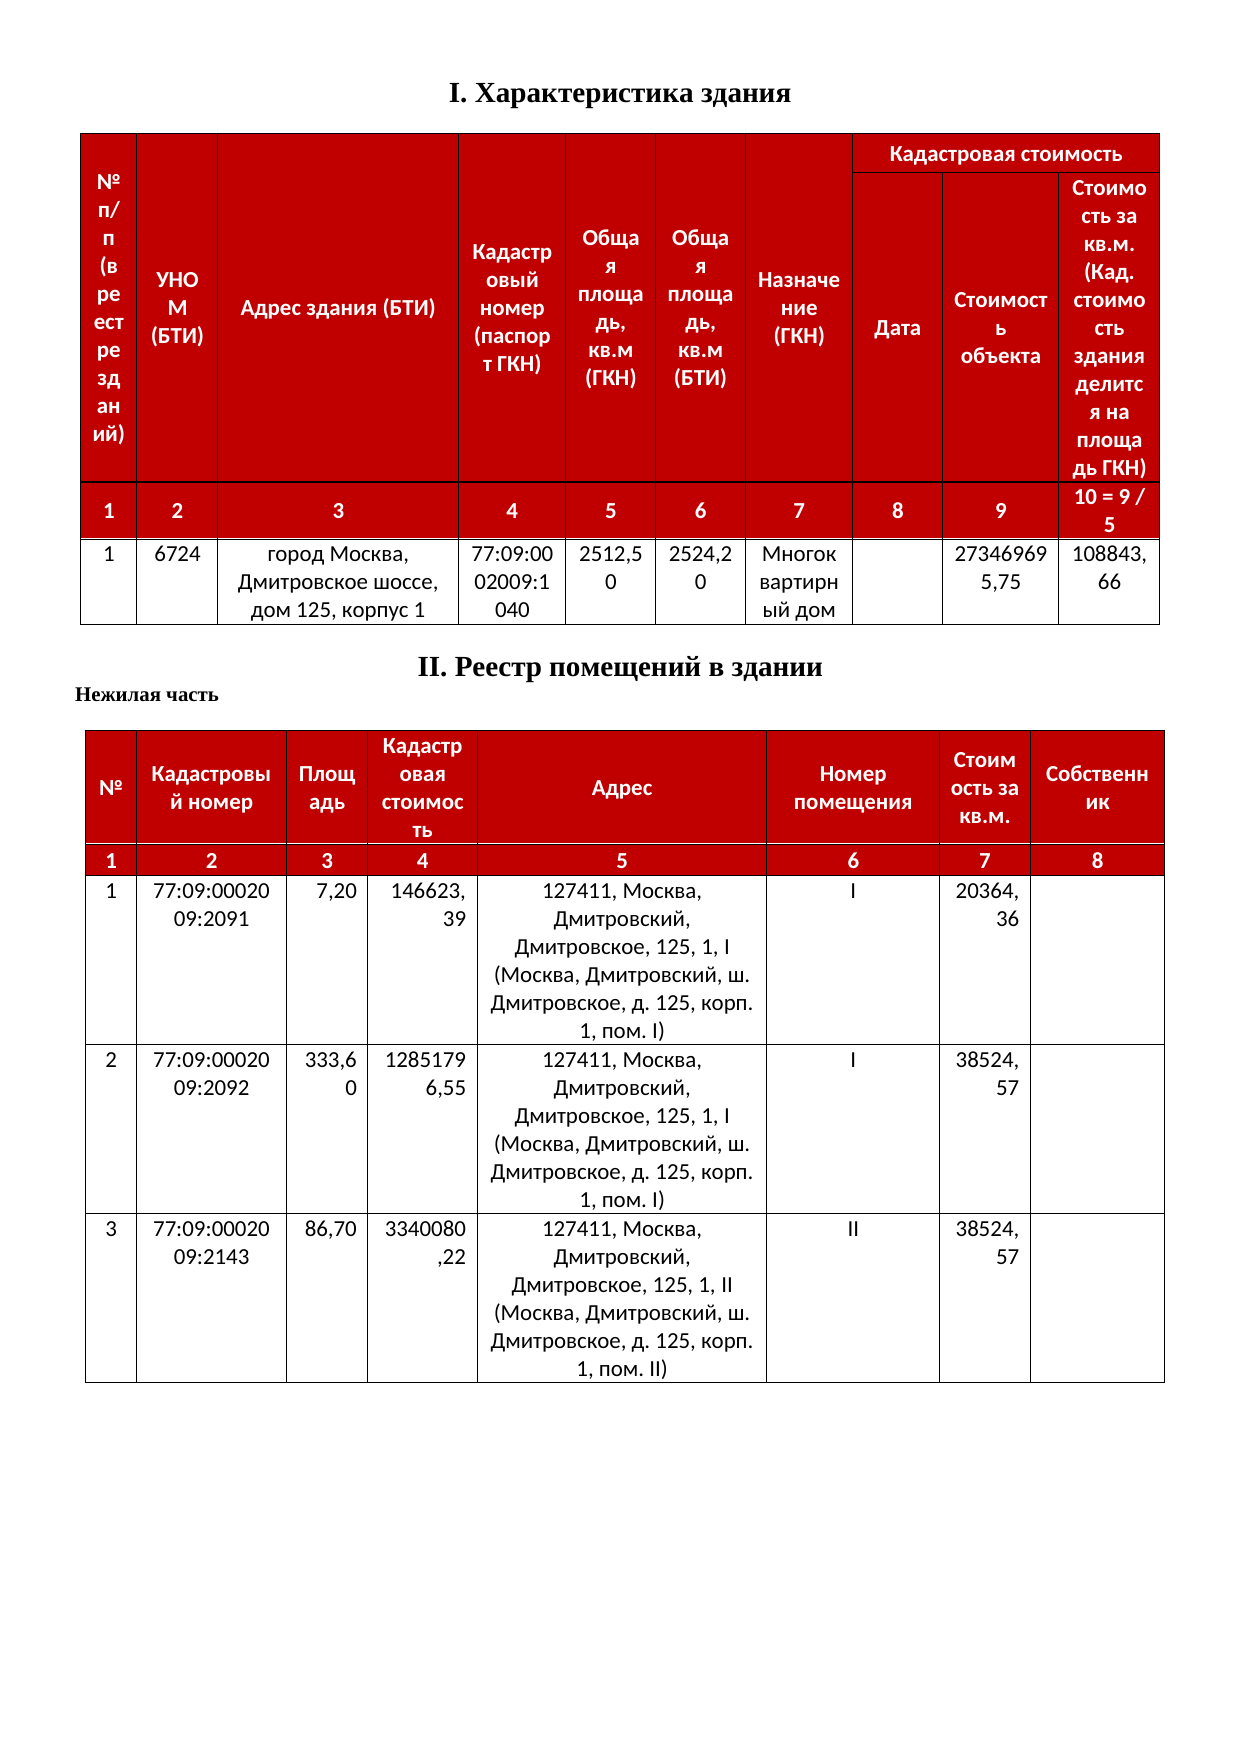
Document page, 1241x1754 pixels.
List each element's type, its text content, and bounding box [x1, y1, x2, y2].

table_cell 127411, Москва, Дмитровский, Дмитровское, 125, 1, II (Москва, Дмитровский, ш. Дмитровское, д. 125, корп. 1, пом. II) [478, 1214, 766, 1382]
table_header № п/п (в реестре зданий) [81, 134, 136, 481]
table_cell 5 [478, 845, 766, 875]
table_cell 2 [137, 845, 286, 875]
table_header Кадастровая стоимость [368, 731, 477, 843]
table_header Кадастровый номер [137, 731, 286, 843]
table_cell 1 [86, 876, 136, 1044]
table_cell [1031, 1045, 1164, 1213]
table_cell 38524,57 [940, 1045, 1030, 1213]
table_cell 5 [566, 483, 655, 538]
table_header Назначение (ГКН) [746, 134, 852, 481]
table_cell 2524,20 [656, 540, 745, 623]
table_cell 273469695,75 [943, 540, 1058, 623]
table_header Адрес [478, 731, 766, 843]
table_header № [86, 731, 136, 843]
table_cell [853, 540, 942, 623]
table_cell Стоимость за кв.м. (Кад. стоимость здания делится на площадь ГКН) [1059, 173, 1159, 481]
table_header Адрес здания (БТИ) [218, 134, 458, 481]
table_cell 127411, Москва, Дмитровский, Дмитровское, 125, 1, I (Москва, Дмитровский, ш. Дмитровское, д. 125, корп. 1, пом. I) [478, 876, 766, 1044]
table_header УНОМ (БТИ) [137, 134, 217, 481]
table_cell 146623,39 [368, 876, 477, 1044]
table_cell II [767, 1214, 939, 1382]
table_cell 2 [137, 483, 217, 538]
table_cell 6 [656, 483, 745, 538]
table_cell Многоквартирный дом [746, 540, 852, 623]
table_cell 108843,66 [1059, 540, 1159, 623]
table_header Общая площадь, кв.м (ГКН) [566, 134, 655, 481]
table_cell 3 [287, 845, 367, 875]
table_cell 8 [853, 483, 942, 538]
table_cell 7 [746, 483, 852, 538]
table_cell Дата [853, 173, 942, 481]
table_cell 6724 [137, 540, 217, 623]
table_cell 4 [459, 483, 565, 538]
table_cell 77:09:0002009:1040 [459, 540, 565, 623]
table_header Собственник [1031, 731, 1164, 843]
table_cell 77:09:0002009:2143 [137, 1214, 286, 1382]
table_cell 1 [81, 540, 136, 623]
table_cell 1 [81, 483, 136, 538]
table_header Кадастровая стоимость [853, 134, 1159, 172]
table_cell 4 [368, 845, 477, 875]
table_cell 7,20 [287, 876, 367, 1044]
text II. Реестр помещений в здании [75, 649, 1165, 682]
table_cell 2 [86, 1045, 136, 1213]
table_header Кадастровый номер (паспорт ГКН) [459, 134, 565, 481]
table_cell 333,60 [287, 1045, 367, 1213]
table_cell 127411, Москва, Дмитровский, Дмитровское, 125, 1, I (Москва, Дмитровский, ш. Дмитровское, д. 125, корп. 1, пом. I) [478, 1045, 766, 1213]
table_header Общая площадь, кв.м (БТИ) [656, 134, 745, 481]
table_cell 77:09:0002009:2092 [137, 1045, 286, 1213]
table_cell 86,70 [287, 1214, 367, 1382]
table_cell [1031, 1214, 1164, 1382]
table_cell 77:09:0002009:2091 [137, 876, 286, 1044]
table_cell 3 [86, 1214, 136, 1382]
table_cell 6 [767, 845, 939, 875]
table_cell 8 [1031, 845, 1164, 875]
text I. Характеристика здания [75, 75, 1165, 108]
table_cell 7 [940, 845, 1030, 875]
table_header Стоимость за кв.м. [940, 731, 1030, 843]
table_cell 1 [86, 845, 136, 875]
table_cell 12851796,55 [368, 1045, 477, 1213]
text Нежилая часть [75, 682, 1165, 706]
table_cell 10 = 9 / 5 [1059, 483, 1159, 538]
table_cell 38524,57 [940, 1214, 1030, 1382]
table_cell I [767, 876, 939, 1044]
table_cell 3 [218, 483, 458, 538]
table_cell [1031, 876, 1164, 1044]
table_cell 20364,36 [940, 876, 1030, 1044]
table_cell 9 [943, 483, 1058, 538]
table_cell 2512,50 [566, 540, 655, 623]
table_cell 3340080,22 [368, 1214, 477, 1382]
table_header Номер помещения [767, 731, 939, 843]
table_cell Стоимость объекта [943, 173, 1058, 481]
table_cell город Москва, Дмитровское шоссе, дом 125, корпус 1 [218, 540, 458, 623]
table_cell I [767, 1045, 939, 1213]
table_header Площадь [287, 731, 367, 843]
